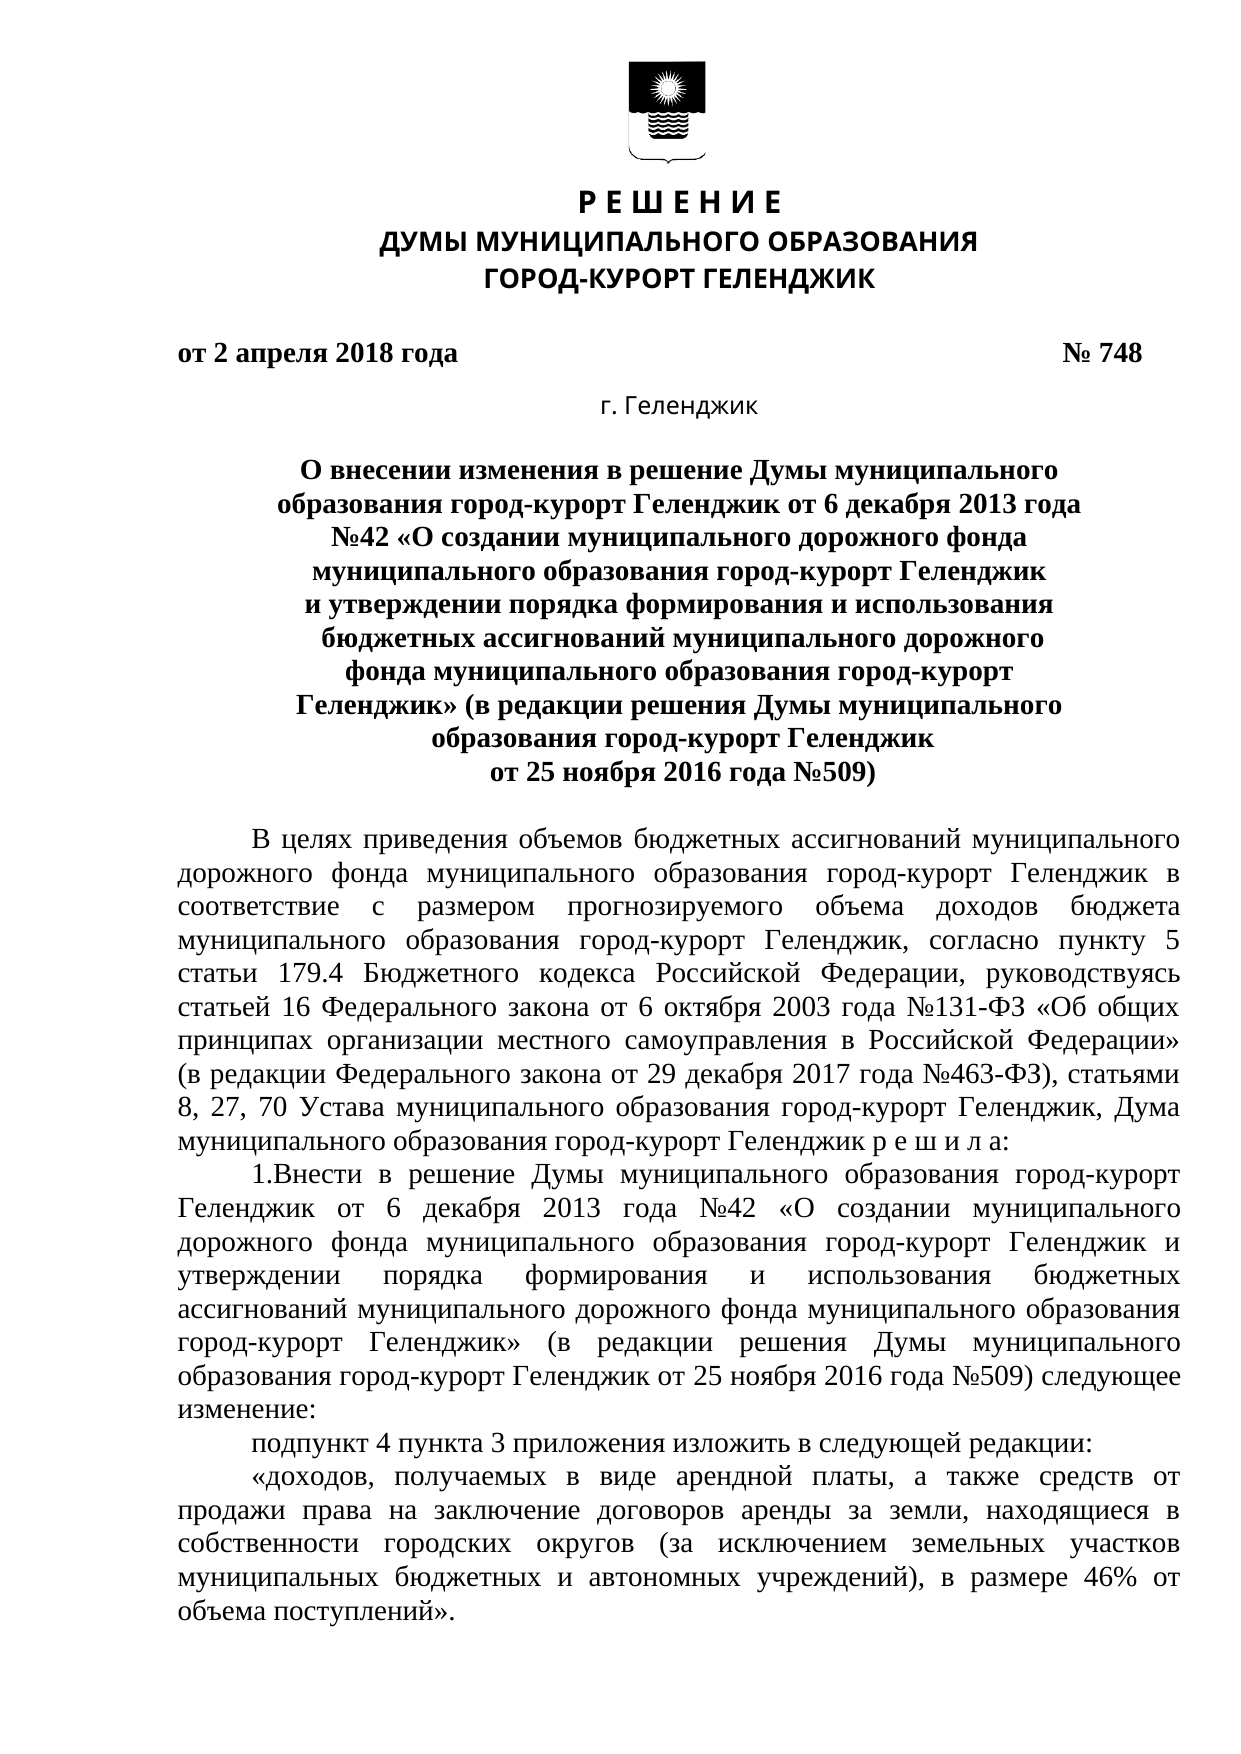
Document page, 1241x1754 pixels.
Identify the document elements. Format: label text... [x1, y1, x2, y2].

text образования город-курорт Геленджик [177, 721, 1181, 754]
picture [627, 61, 705, 162]
text от 25 ноября 2016 года №509) [177, 754, 1181, 788]
text В целях приведения объемов бюджетных ассигнований муниципального дорожного фонда муниципального образования город-курорт Геленджик в соответствие с размером прогнозируемого объема доходов бюджета муниципального образования город-курорт Геленджик, согласно пункту 5 статьи 179.4 Бюджетного кодекса Российской Федерации, руководствуясь статьей 16 Федерального закона от 6 октября 2003 года №131-ФЗ «Об общих принципах организации местного самоуправления в Российской Федерации» (в редакции Федерального закона от 29 декабря 2017 года №463-ФЗ), статьями 8, 27, 70 Устава муниципального образования город-курорт Геленджик, Дума муниципального образования город-курорт Геленджик р е ш и л а: [177, 821, 1181, 1157]
text ДУМЫ МУНИЦИПАЛЬНОГО ОБРАЗОВАНИЯ [177, 223, 1181, 259]
text №42 «О создании муниципального дорожного фонда [177, 519, 1181, 553]
text Геленджик» (в редакции решения Думы муниципального [177, 687, 1181, 721]
text О внесении изменения в решение Думы муниципального [177, 452, 1181, 486]
text образования город-курорт Геленджик от 6 декабря 2013 года [177, 486, 1181, 519]
text бюджетных ассигнований муниципального дорожного [177, 620, 1181, 653]
text ГОРОД-КУРОРТ ГЕЛЕНДЖИК [177, 259, 1181, 296]
text подпункт 4 пункта 3 приложения изложить в следующей редакции: [177, 1425, 1181, 1458]
text «доходов, получаемых в виде арендной платы, а также средств от продажи права на заключение договоров аренды за земли, находящиеся в собственности городских округов (за исключением земельных участков муниципальных бюджетных и автономных учреждений), в размере 46% от объема поступлений». [177, 1458, 1181, 1626]
text 1.Внести в решение Думы муниципального образования город-курорт Геленджик от 6 декабря 2013 года №42 «О создании муниципального дорожного фонда муниципального образования город-курорт Геленджик и утверждении порядка формирования и использования бюджетных ассигнований муниципального дорожного фонда муниципального образования город-курорт Геленджик» (в редакции решения Думы муниципального образования город-курорт Геленджик от 25 ноября 2016 года №509) следующее изменение: [177, 1157, 1181, 1425]
text и утверждении порядка формирования и использования [177, 586, 1181, 620]
text от 2 апреля 2018 года № 748 [177, 335, 1181, 368]
text фонда муниципального образования город-курорт [177, 653, 1181, 687]
text г. Геленджик [177, 387, 1181, 421]
text муниципального образования город-курорт Геленджик [177, 553, 1181, 586]
text Р Е Ш Е Н И Е [177, 180, 1181, 223]
